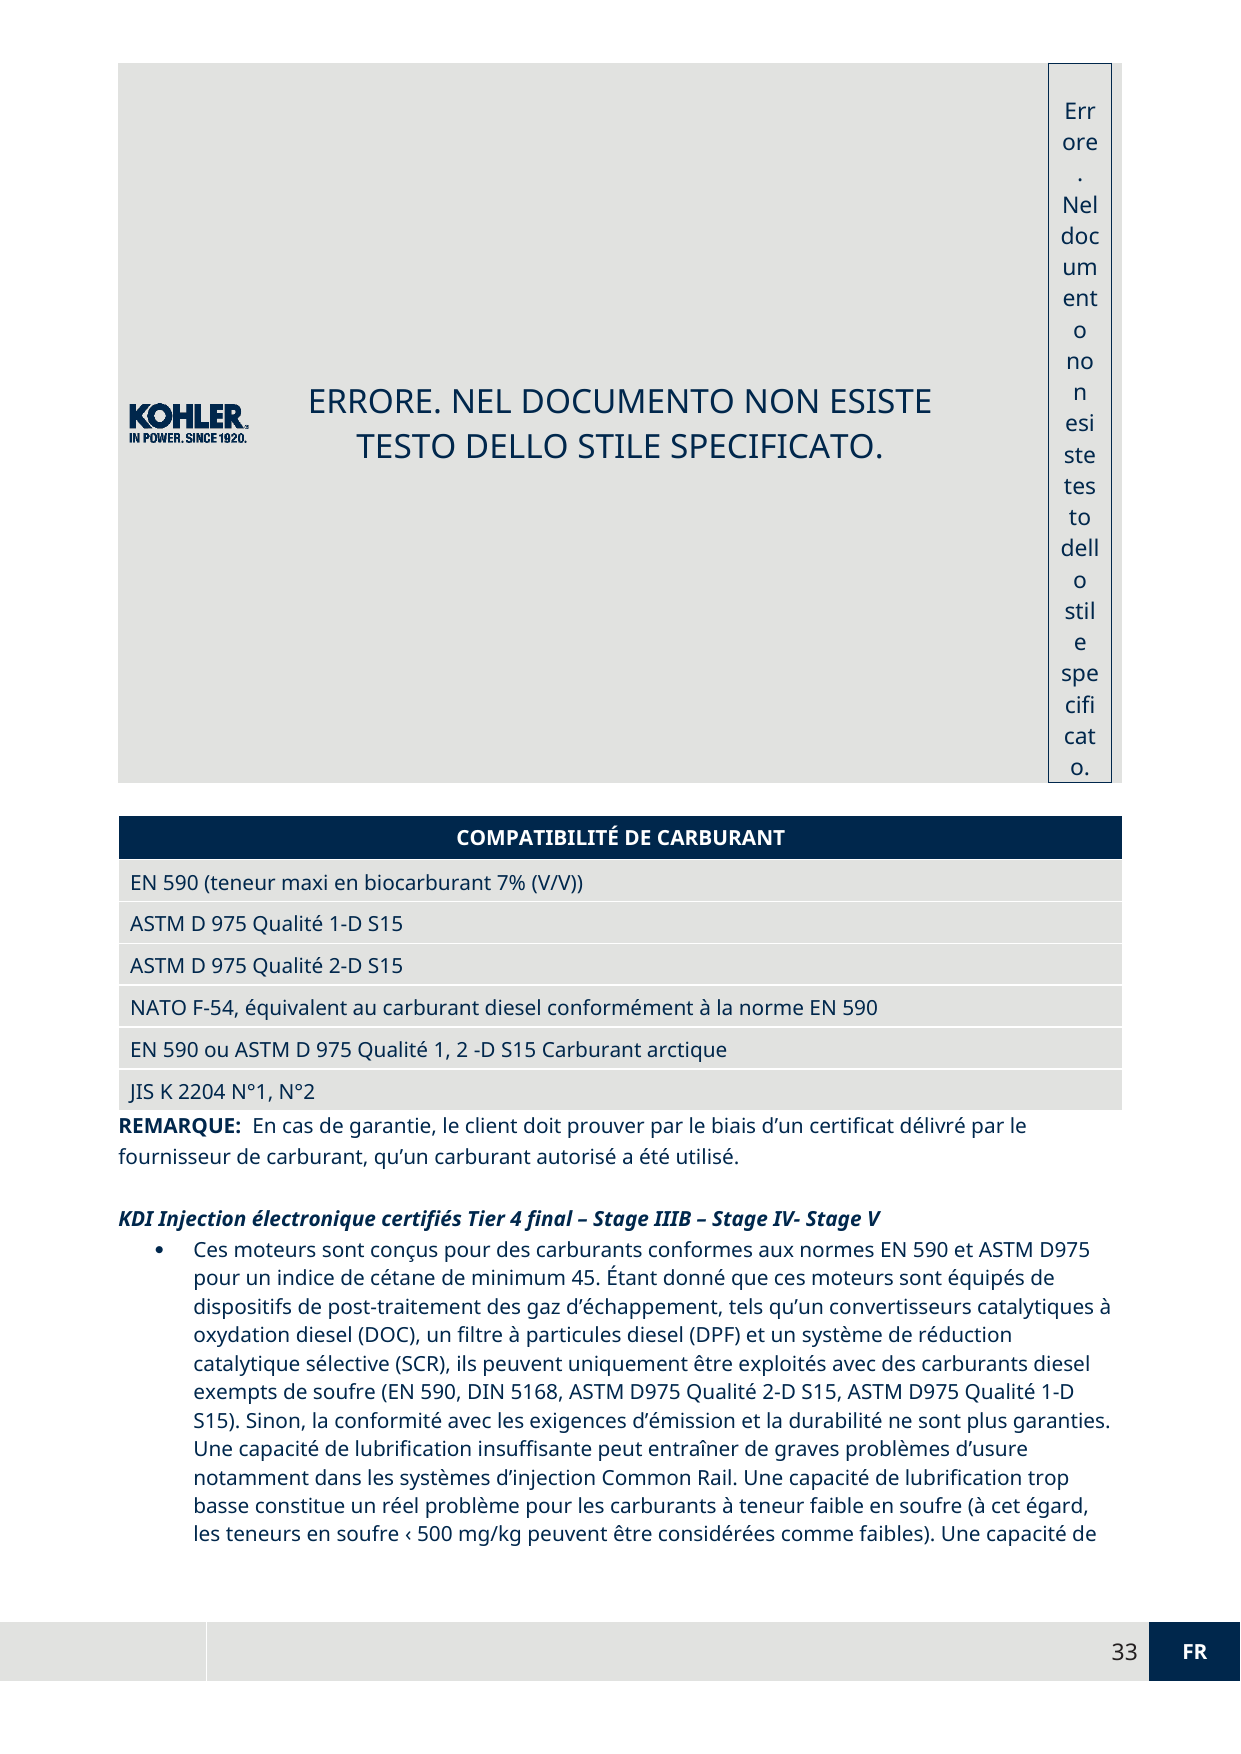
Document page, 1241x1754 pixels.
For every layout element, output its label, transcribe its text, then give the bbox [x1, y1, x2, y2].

table_cell ASTM D 975 Qualité 1-D S15 [119, 902, 1122, 943]
list Ces moteurs sont conçus pour des carburants conformes aux normes EN 590 et ASTM D975 pour un indice de cétane de minimum 45. Étant donné que ces moteurs sont équipés de dispositifs de post-traitement des gaz d’échappement, tels qu’un convertisseurs catalytiques à oxydation diesel (DOC), un filtre à particules diesel (DPF) et un système de réduction catalytique sélective (SCR), ils peuvent uniquement être exploités avec des carburants diesel exempts de soufre (EN 590, DIN 5168, ASTM D975 Qualité 2-D S15, ASTM D975 Qualité 1-D S15). Sinon, la conformité avec les exigences d’émission et la durabilité ne sont plus garanties. Une capacité de lubrification insuffisante peut entraîner de graves problèmes d’usure notamment dans les systèmes d’injection Common Rail. Une capacité de lubrification trop basse constitue un réel problème pour les carburants à teneur faible en soufre (à cet égard, les teneurs en soufre ‹ 500 mg/kg peuvent être considérées comme faibles). Une capacité de lubrification appropriée est garantie grâce aux additifs adaptés dans les carburants diesel à faible teneur en soufre (‹50 mg/kg) ou exempts de soufre (‹10 mg/kg ou ‹15 mg/kg), conformément à la norme EN 590 et ASTM D975. Pour les carburants à faible teneur en soufre et exempts de soufre, qui ne sont pas conformes avec cette norme, la capacité de lubrification doit être garantie par des additifs. Le critère pour une capacité de lubrification suffisante est un point d’usure maximum de 460 micromètres lors de l’essai HFRR (EN ISO 12156-1). [156, 1235, 1122, 1548]
picture [129, 403, 249, 443]
table_cell NATO F-54, équivalent au carburant diesel conformément à la norme EN 590 [119, 986, 1122, 1026]
table_cell JIS K 2204 N°1, N°2 [119, 1070, 1122, 1110]
table_cell ASTM D 975 Qualité 2-D S15 [119, 944, 1122, 984]
table_header COMPATIBILITÉ DE CARBURANT [119, 816, 1122, 859]
text REMARQUE: En cas de garantie, le client doit prouver par le biais d’un certificat délivré par le fournisseur de carburant, qu’un carburant autorisé a été utilisé. [118, 1111, 1122, 1171]
table_cell EN 590 (teneur maxi en biocarburant 7% (V/V)) [119, 860, 1122, 901]
text KDI Injection électronique certifiés Tier 4 final – Stage IIIB – Stage IV- Stage V [118, 1173, 1122, 1233]
table_cell EN 590 ou ASTM D 975 Qualité 1, 2 -D S15 Carburant arctique [119, 1028, 1122, 1068]
